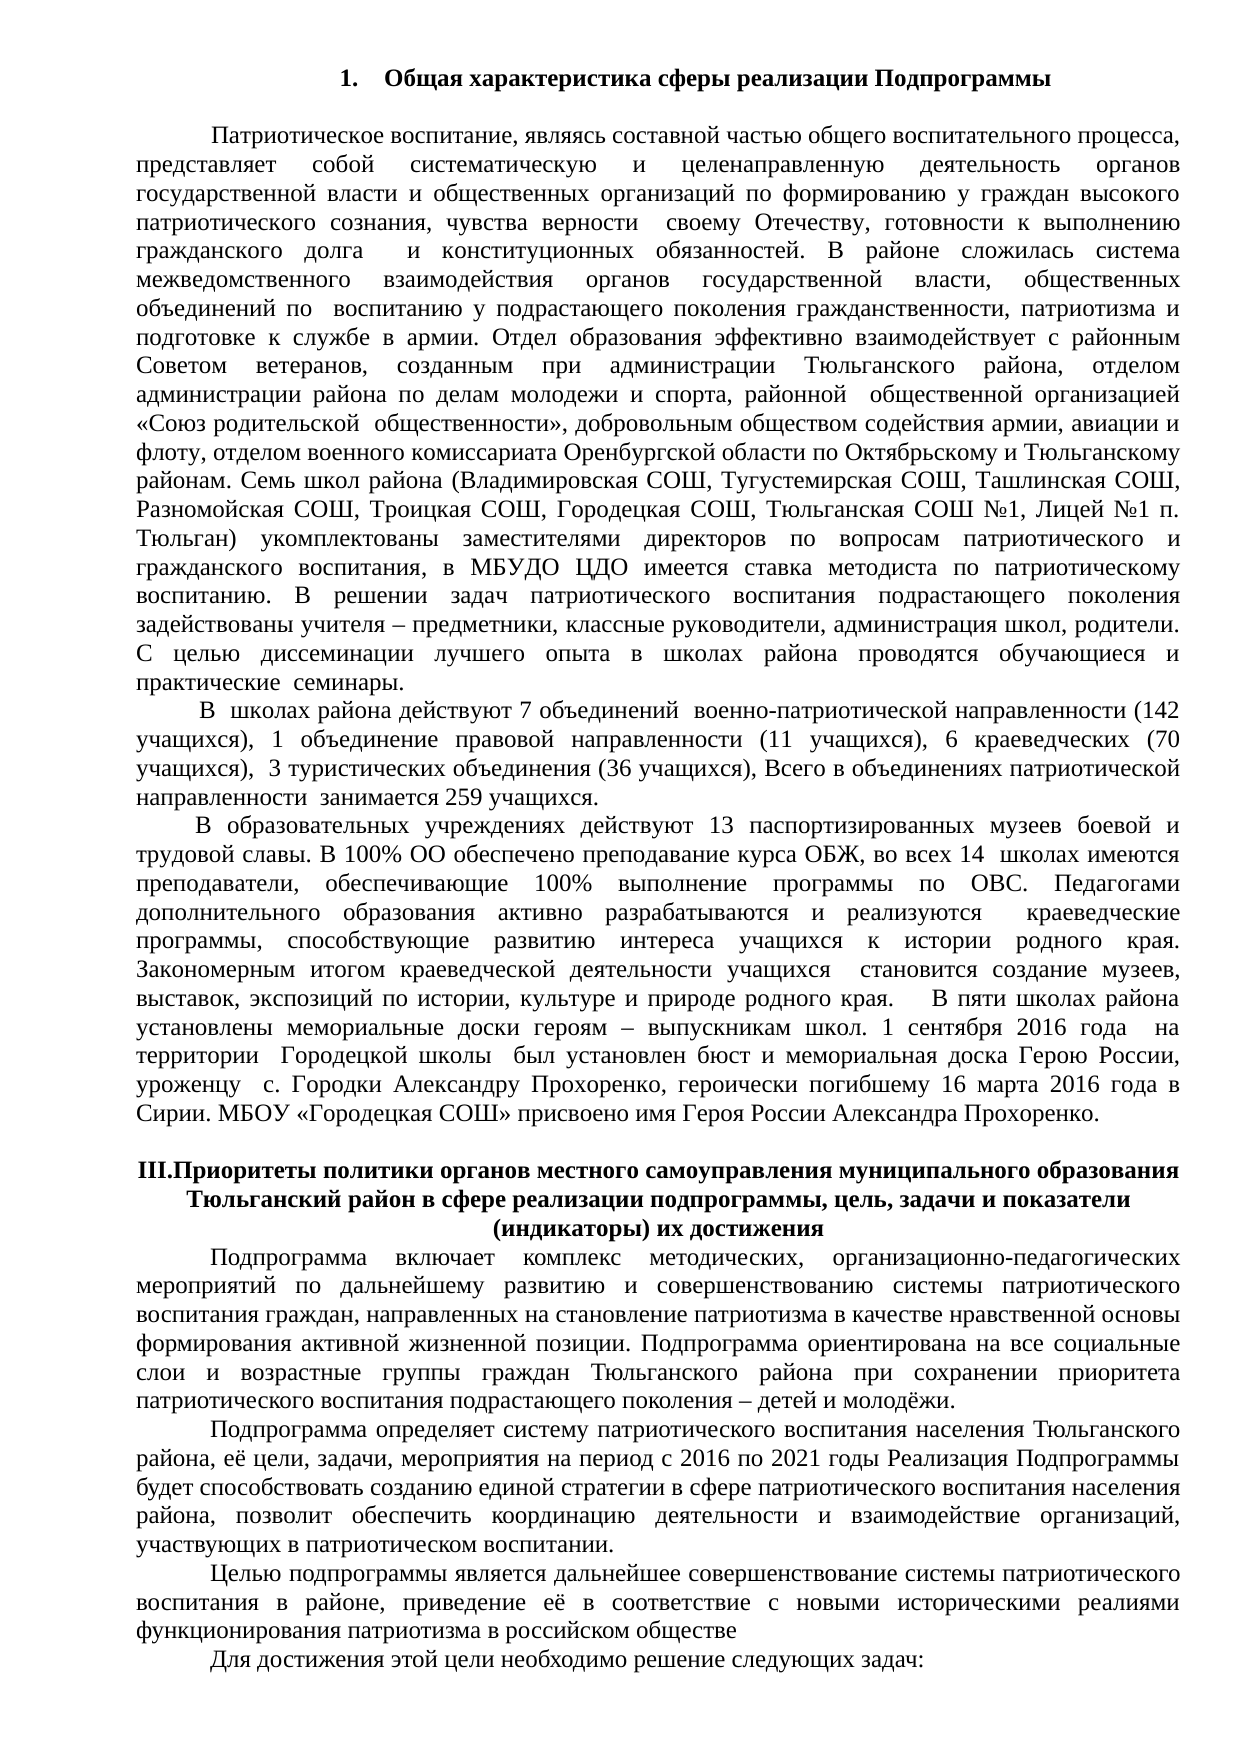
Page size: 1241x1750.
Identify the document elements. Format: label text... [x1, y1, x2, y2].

text В образовательных учреждениях действуют 13 паспортизированных музеев боевой и трудовой славы. В 100% ОО обеспечено преподавание курса ОБЖ, во всех 14 школах имеются преподаватели, обеспечивающие 100% выполнение программы по ОВС. Педагогами дополнительного образования активно разрабатываются и реализуются краеведческие программы, способствующие развитию интереса учащихся к истории родного края. Закономерным итогом краеведческой деятельности учащихся становится создание музеев, выставок, экспозиций по истории, культуре и природе родного края. В пяти школах района установлены мемориальные доски героям – выпускникам школ. 1 сентября 2016 года на территории Городецкой школы был установлен бюст и мемориальная доска Герою России, уроженцу с. Городки Александру Прохоренко, героически погибшему 16 марта 2016 года в Сирии. МБОУ «Городецкая СОШ» присвоено имя Героя России Александра Прохоренко. [136, 811, 1181, 1127]
text III.Приоритеты политики органов местного самоуправления муниципального образования Тюльганский район в сфере реализации подпрограммы, цель, задачи и показатели (индикаторы) их достижения [136, 1156, 1181, 1242]
text Подпрограмма включает комплекс методических, организационно-педагогических мероприятий по дальнейшему развитию и совершенствованию системы патриотического воспитания граждан, направленных на становление патриотизма в качестве нравственной основы формирования активной жизненной позиции. Подпрограмма ориентирована на все социальные слои и возрастные группы граждан Тюльганского района при сохранении приоритета патриотического воспитания подрастающего поколения – детей и молодёжи. [136, 1242, 1181, 1414]
list Общая характеристика сферы реализации Подпрограммы [136, 63, 1181, 92]
text Патриотическое воспитание, являясь составной частью общего воспитательного процесса, представляет собой систематическую и целенаправленную деятельность органов государственной власти и общественных организаций по формированию у граждан высокого патриотического сознания, чувства верности своему Отечеству, готовности к выполнению гражданского долга и конституционных обязанностей. В районе сложилась система межведомственного взаимодействия органов государственной власти, общественных объединений по воспитанию у подрастающего поколения гражданственности, патриотизма и подготовке к службе в армии. Отдел образования эффективно взаимодействует с районным Советом ветеранов, созданным при администрации Тюльганского района, отделом администрации района по делам молодежи и спорта, районной общественной организацией «Союз родительской общественности», добровольным обществом содействия армии, авиации и флоту, отделом военного комиссариата Оренбургской области по Октябрьскому и Тюльганскому районам. Семь школ района (Владимировская СОШ, Тугустемирская СОШ, Ташлинская СОШ, Разномойская СОШ, Троицкая СОШ, Городецкая СОШ, Тюльганская СОШ №1, Лицей №1 п. Тюльган) укомплектованы заместителями директоров по вопросам патриотического и гражданского воспитания, в МБУДО ЦДО имеется ставка методиста по патриотическому воспитанию. В решении задач патриотического воспитания подрастающего поколения задействованы учителя – предметники, классные руководители, администрация школ, родители. С целью диссеминации лучшего опыта в школах района проводятся обучающиеся и практические семинары. [136, 121, 1181, 696]
text Для достижения этой цели необходимо решение следующих задач: [136, 1644, 1181, 1673]
text Подпрограмма определяет систему патриотического воспитания населения Тюльганского района, её цели, задачи, мероприятия на период с 2016 по 2021 годы Реализация Подпрограммы будет способствовать созданию единой стратегии в сфере патриотического воспитания населения района, позволит обеспечить координацию деятельности и взаимодействие организаций, участвующих в патриотическом воспитании. [136, 1414, 1181, 1558]
text Целью подпрограммы является дальнейшее совершенствование системы патриотического воспитания в районе, приведение её в соответствие с новыми историческими реалиями функционирования патриотизма в российском обществе [136, 1558, 1181, 1644]
text В школах района действуют 7 объединений военно-патриотической направленности (142 учащихся), 1 объединение правовой направленности (11 учащихся), 6 краеведческих (70 учащихся), 3 туристических объединения (36 учащихся), Всего в объединениях патриотической направленности занимается 259 учащихся. [136, 696, 1181, 811]
